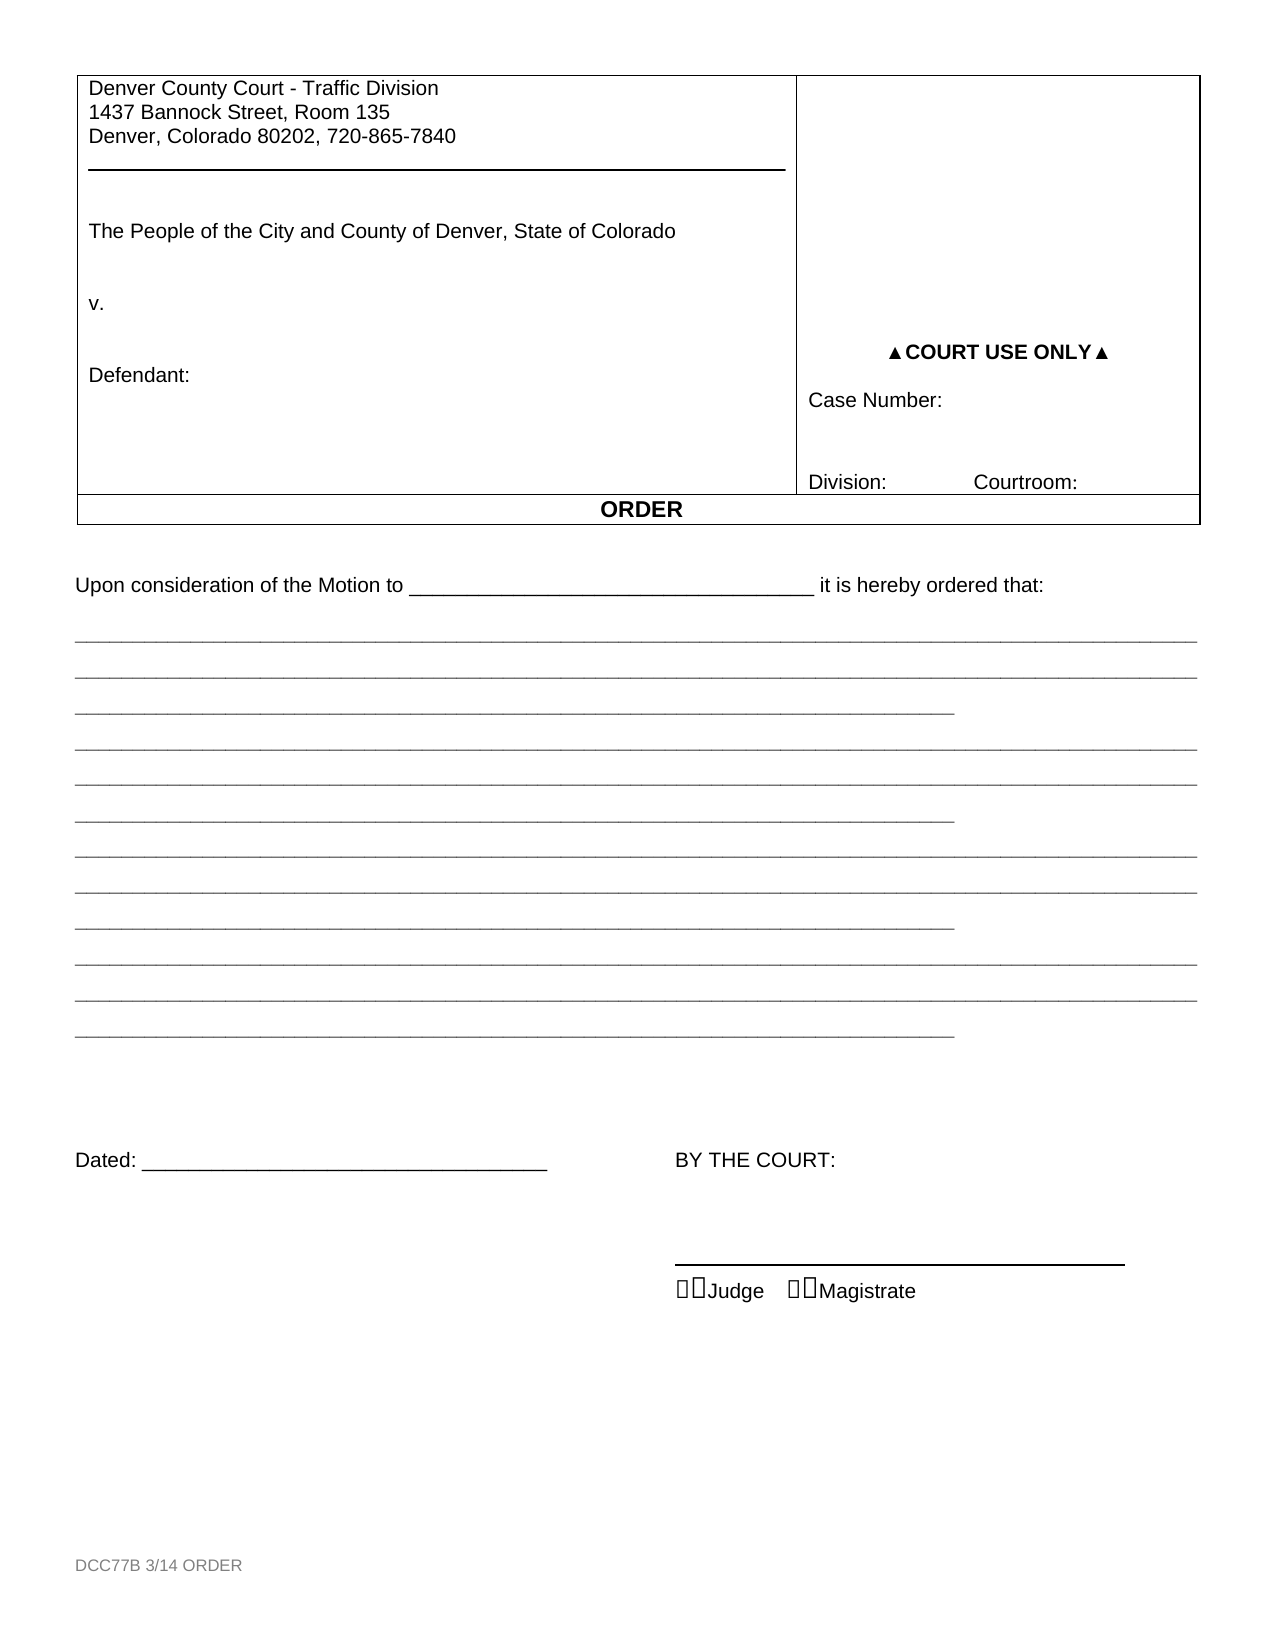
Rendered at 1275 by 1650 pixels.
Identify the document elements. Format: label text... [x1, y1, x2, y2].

text ______________________________________________________________________________________________________________________________________________________________________________________________________________________________________________________________________________ [75, 836, 1200, 932]
text ______________________________________________________________________________________________________________________________________________________________________________________________________________________________________________________________________________ [75, 621, 1200, 716]
text ______________________________________________________________________________________________________________________________________________________________________________________________________________________________________________________________________________ [75, 728, 1200, 824]
text Dated: ___________________________________ BY THE COURT: [75, 1148, 1200, 1172]
text Upon consideration of the Motion to ___________________________________ it is hereby ordered that: [75, 573, 1200, 597]
text Judge Magistrate [75, 1268, 1200, 1307]
table_cell ORDER [78, 495, 1199, 524]
table_header Denver County Court - Traffic Division 1437 Bannock Street, Room 135 Denver, Colorado 80202, 720-865-7840 The People of the City and County of Denver, State of Colorado v. Defendant: [78, 76, 796, 494]
table_header ▲COURT USE ONLY▲ Case Number: Division: Courtroom: [797, 76, 1199, 494]
text ______________________________________________________________________________________________________________________________________________________________________________________________________________________________________________________________________________ [75, 944, 1200, 1040]
